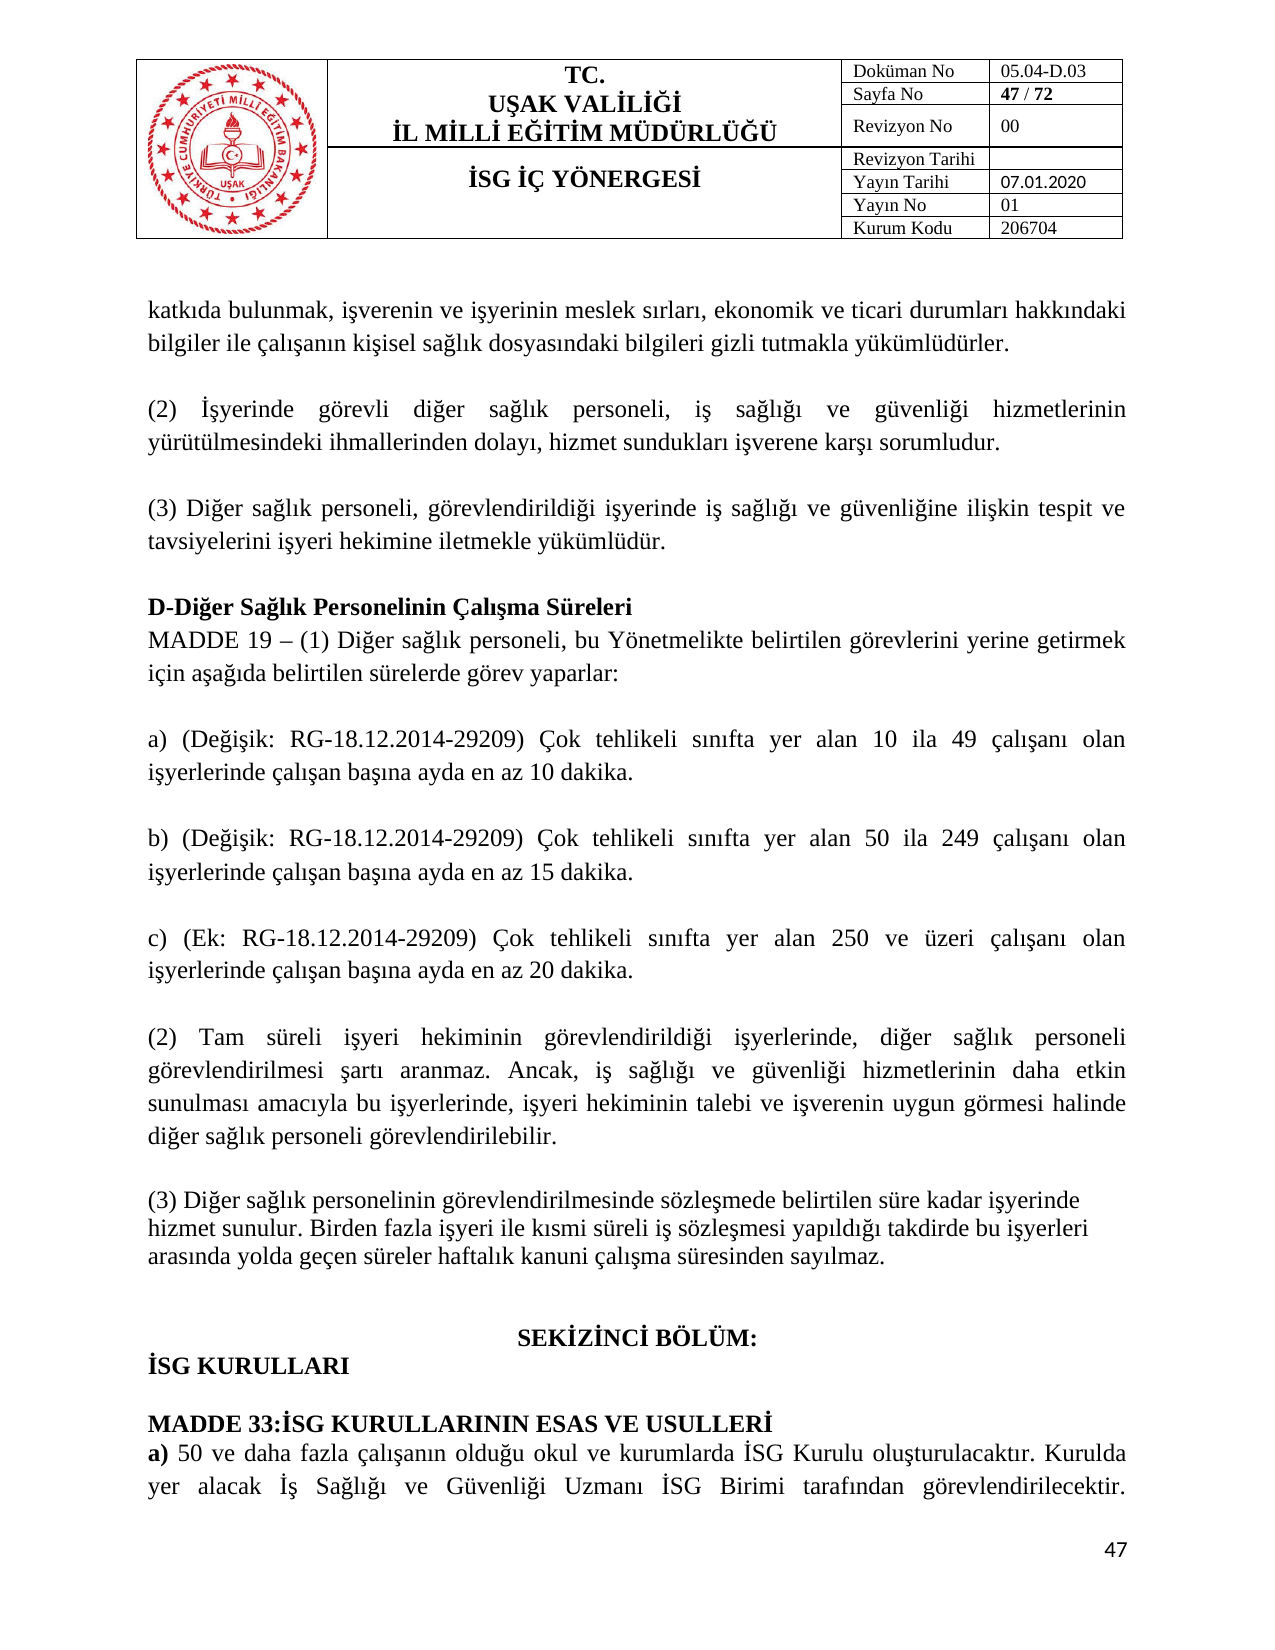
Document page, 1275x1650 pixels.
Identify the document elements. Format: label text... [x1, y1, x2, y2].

text (2) İşyerinde görevli diğer sağlık personeli, iş sağlığı ve güvenliği hizmetlerinin yürütülmesindeki ihmallerinden dolayı, hizmet sundukları işverene karşı sorumludur. [148, 394, 1127, 456]
text b) (Değişik: RG-18.12.2014-29209) Çok tehlikeli sınıfta yer alan 50 ila 249 çalışanı olan işyerlerinde çalışan başına ayda en az 15 dakika. [148, 823, 1127, 885]
text (3) Diğer sağlık personelinin görevlendirilmesinde sözleşmede belirtilen süre kadar işyerinde hizmet sunulur. Birden fazla işyeri ile kısmi süreli iş sözleşmesi yapıldığı takdirde bu işyerleri arasında yolda geçen süreler haftalık kanuni çalışma süresinden sayılmaz. [148, 1187, 1127, 1269]
text c) (Ek: RG-18.12.2014-29209) Çok tehlikeli sınıfta yer alan 250 ve üzeri çalışanı olan işyerlerinde çalışan başına ayda en az 20 dakika. [148, 923, 1127, 984]
text (3) Diğer sağlık personeli, görevlendirildiği işyerinde iş sağlığı ve güvenliğine ilişkin tespit ve tavsiyelerini işyeri hekimine iletmekle yükümlüdür. [148, 493, 1127, 555]
text a) (Değişik: RG-18.12.2014-29209) Çok tehlikeli sınıfta yer alan 10 ila 49 çalışanı olan işyerlerinde çalışan başına ayda en az 10 dakika. [148, 724, 1127, 786]
text İSG KURULLARI [148, 1352, 1127, 1380]
text SEKİZİNCİ BÖLÜM: [148, 1325, 1127, 1352]
text D-Diğer Sağlık Personelinin Çalışma Süreleri [148, 592, 1127, 621]
text MADDE 19 – (1) Diğer sağlık personeli, bu Yönetmelikte belirtilen görevlerini yerine getirmek için aşağıda belirtilen sürelerde görev yaparlar: [148, 625, 1127, 687]
text (2) Tam süreli işyeri hekiminin görevlendirildiği işyerlerinde, diğer sağlık personeli görevlendirilmesi şartı aranmaz. Ancak, iş sağlığı ve güvenliği hizmetlerinin daha etkin sunulması amacıyla bu işyerlerinde, işyeri hekiminin talebi ve işverenin uygun görmesi halinde diğer sağlık personeli görevlendirilebilir. [148, 1022, 1127, 1149]
text MADDE 33:İSG KURULLARININ ESAS VE USULLERİ [148, 1410, 1127, 1438]
picture [147, 64, 317, 234]
